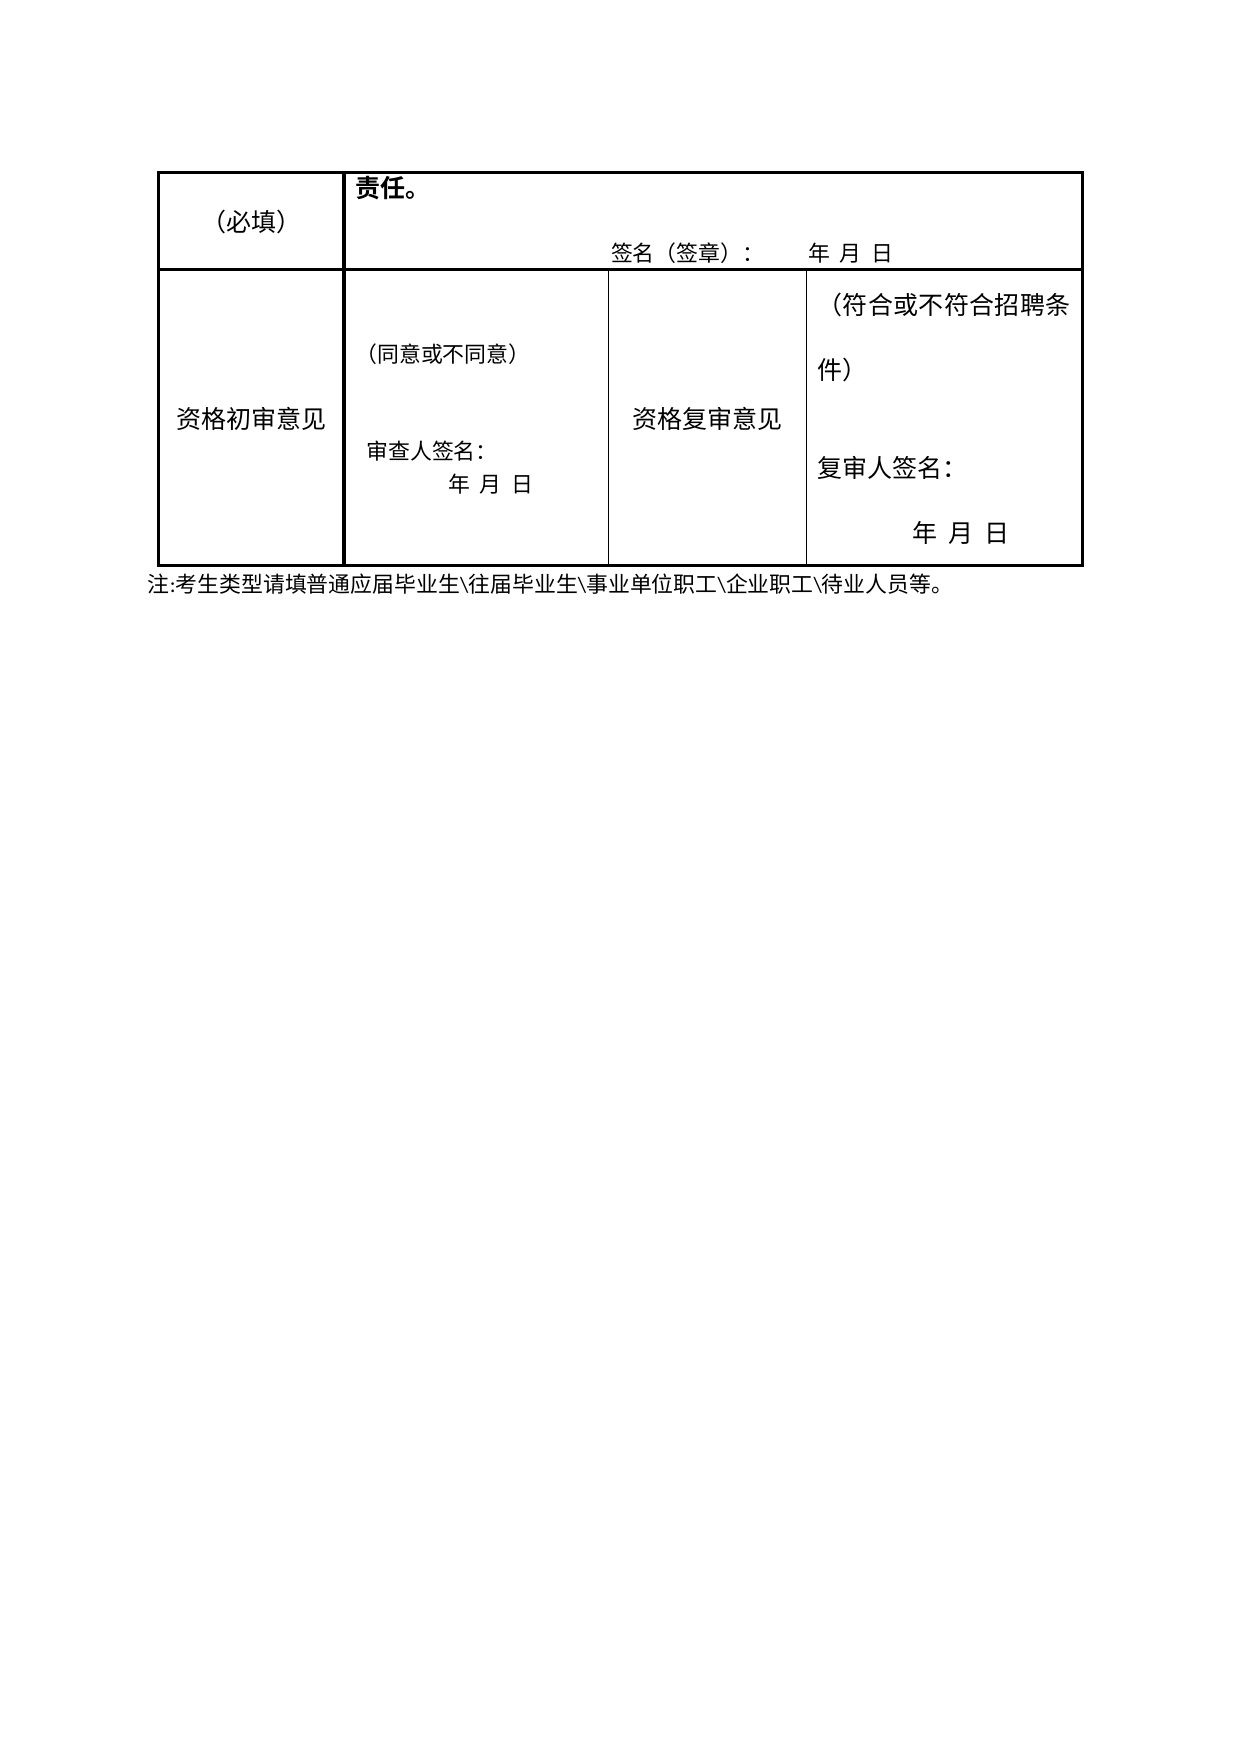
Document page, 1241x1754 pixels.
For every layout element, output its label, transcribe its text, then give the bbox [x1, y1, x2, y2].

table_cell 考生诚信承诺 （必填） [160, 174, 342, 268]
text 注:考生类型请填普通应届毕业生\往届毕业生\事业单位职工\企业职工\待业人员等。 [148, 567, 1092, 599]
table_cell （符合或不符合招聘条件） 复审人签名： 年 月 日 [807, 271, 1081, 564]
table_cell （同意或不同意） 审查人签名： 年 月 日 [346, 271, 608, 564]
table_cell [346, 174, 1081, 268]
table_cell 资格初审意见 [160, 271, 342, 564]
table_cell 资格复审意见 [609, 271, 806, 564]
